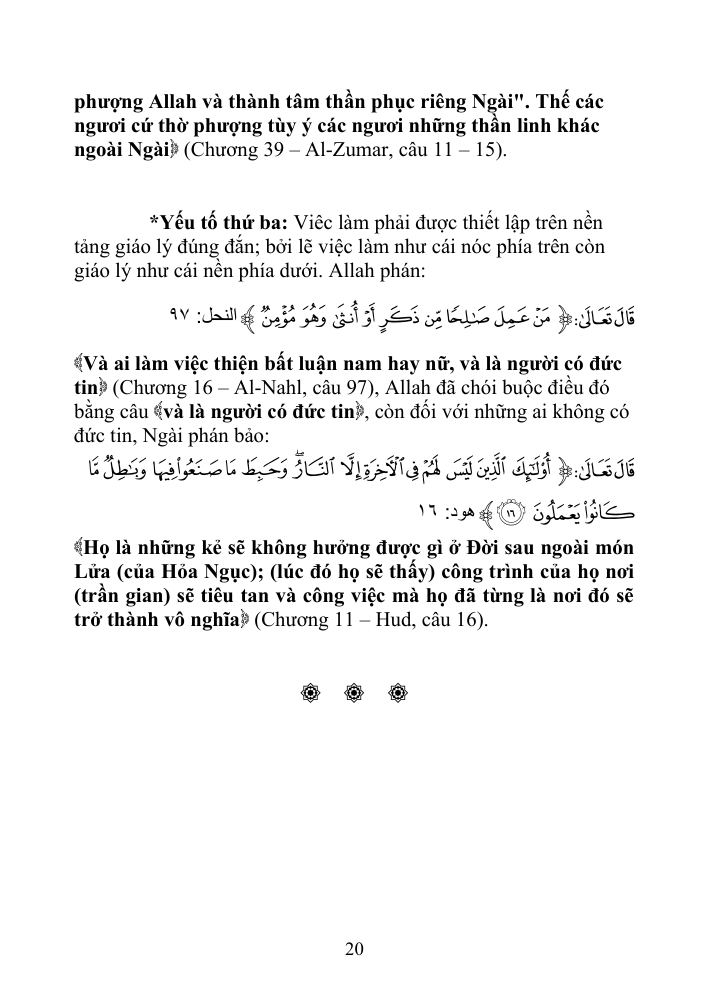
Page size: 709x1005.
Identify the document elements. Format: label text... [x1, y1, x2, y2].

text ﭧ ﭨ ﮋ ﮉ ﮊ ﮋ ﮌ ﮍ ﮎ ﮏ ﮐ ﮑ ﮊ النحل: ٩٧ [74, 294, 635, 338]
text *Yếu tố thứ ba: Viêc làm phải được thiết lập trên nền tảng giáo lý đúng đắn; bởi lẽ việc làm như cái nóc phía trên còn giáo lý như cái nền phía dưới. Allah phán: [74, 210, 635, 282]
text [74, 89, 635, 161]
text Họ là những kẻ sẽ không hưởng được gì ở Đời sau ngoài món Lửa (của Hỏa Ngục); (lúc đó họ sẽ thấy) công trình của họ nơi (trần gian) sẽ tiêu tan và công việc mà họ đã từng là nơi đó sẽ trở thành vô nghĩa (Chương 11 – Hud, câu 16). [74, 535, 635, 631]
text ﭧ ﭨ ﮋ ﮆ ﮇ ﮈ ﮉ ﮊ ﮋ ﮌ ﮍﮎ ﮏ ﮐ ﮑ ﮒ ﮓ ﮔ ﮕ ﮖ ﮗ ﮊ هود: ١٦ [74, 447, 635, 535]
text  [74, 680, 635, 706]
text Và ai làm việc thiện bất luận nam hay nữ, và là người có đức tin (Chương 16 – Al-Nahl, câu 97), Allah đã chói buộc điều đó bằng câu và là người có đức tin, còn đối với những ai không có đức tin, Ngài phán bảo: [74, 351, 635, 447]
